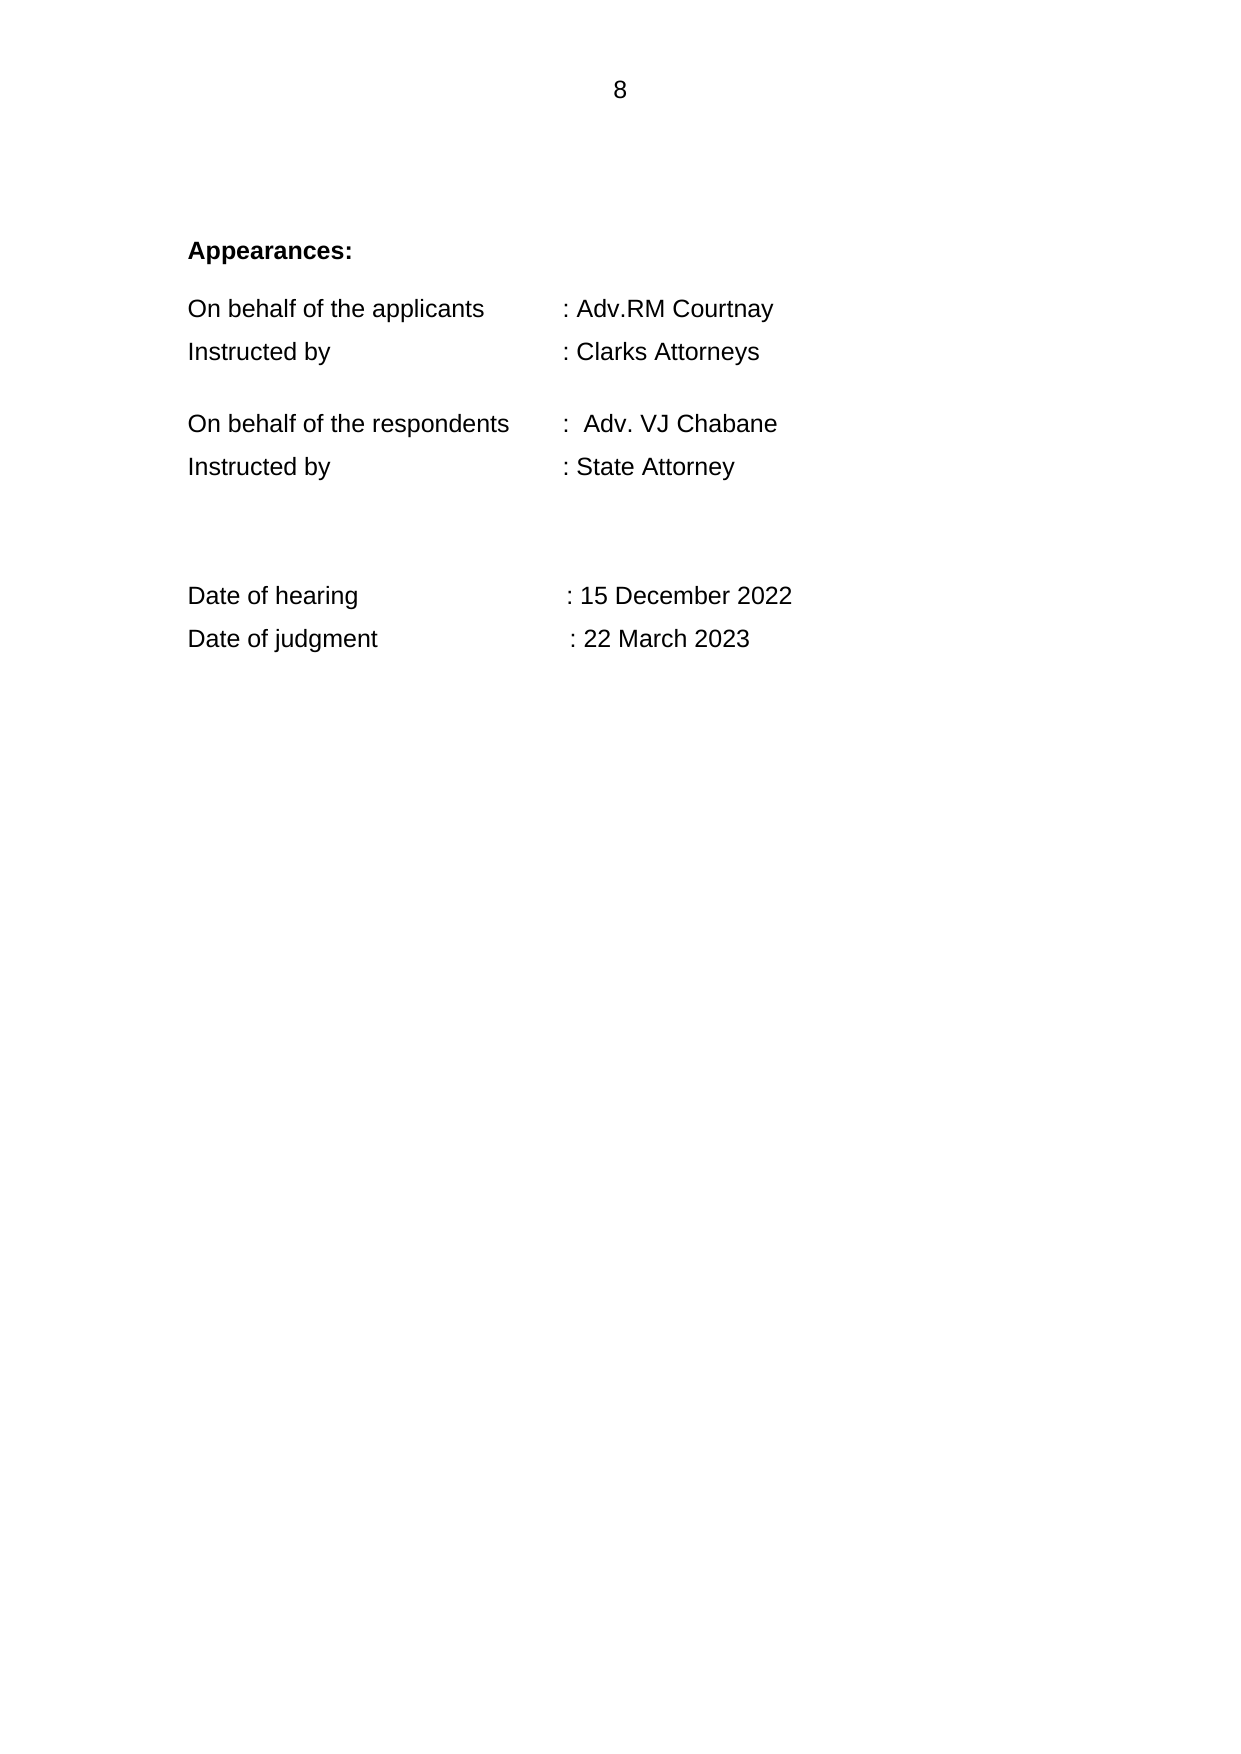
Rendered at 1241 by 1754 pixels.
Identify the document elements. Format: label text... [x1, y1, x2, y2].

text On behalf of the applicants : Adv.RM Courtnay [187, 294, 1053, 322]
text On behalf of the respondents : Adv. VJ Chabane [187, 409, 1053, 437]
text Date of hearing : 15 December 2022 [187, 581, 1053, 610]
text Instructed by : State Attorney [187, 452, 1053, 481]
text Date of judgment : 22 March 2023 [187, 624, 1053, 653]
text Instructed by : Clarks Attorneys [187, 337, 1053, 366]
text Appearances: [187, 236, 1053, 265]
